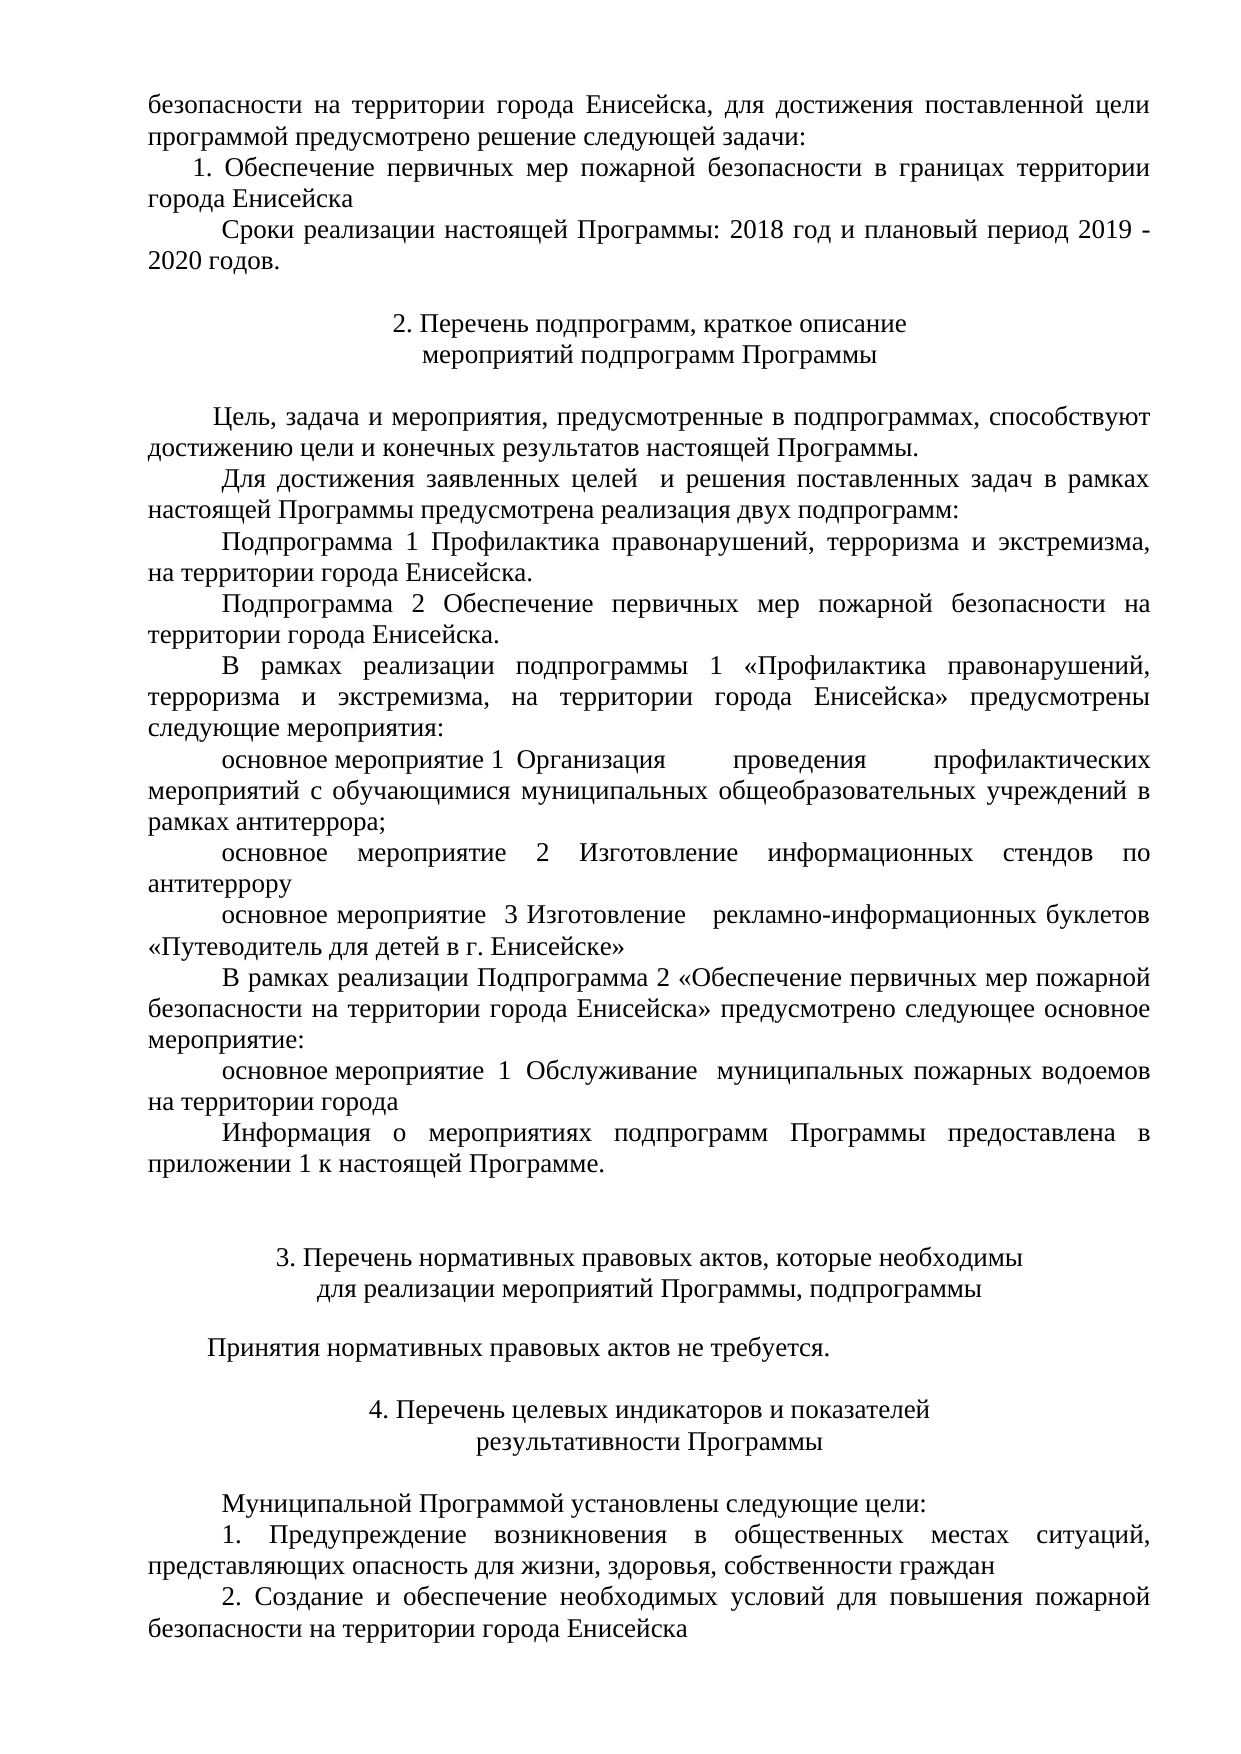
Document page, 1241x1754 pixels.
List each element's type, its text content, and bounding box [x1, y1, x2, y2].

text Информация о мероприятиях подпрограмм Программы предоставлена в приложении 1 к настоящей Программе. [148, 1116, 1152, 1179]
text Сроки реализации настоящей Программы: 2018 год и плановый период 2019 - 2020 годов. [148, 213, 1152, 276]
text В рамках реализации подпрограммы 1 «Профилактика правонарушений, терроризма и экстремизма, на территории города Енисейска» предусмотрены следующие мероприятия: [148, 649, 1152, 743]
text 3. Перечень нормативных правовых актов, которые необходимы для реализации мероприятий Программы, подпрограммы [148, 1241, 1152, 1303]
text Муниципальной Программой установлены следующие цели: [148, 1487, 1152, 1518]
text В рамках реализации Подпрограмма 2 «Обеспечение первичных мер пожарной безопасности на территории города Енисейска» предусмотрено следующее основное мероприятие: [148, 961, 1152, 1054]
text Для достижения заявленных целей и решения поставленных задач в рамках настоящей Программы предусмотрена реализация двух подпрограмм: [148, 462, 1152, 525]
text Цель, задача и мероприятия, предусмотренные в подпрограммах, способствуют достижению цели и конечных результатов настоящей Программы. [148, 400, 1152, 462]
text основное мероприятие 3 Изготовление рекламно-информационных буклетов «Путеводитель для детей в г. Енисейске» [148, 898, 1152, 961]
text Подпрограмма 2 Обеспечение первичных мер пожарной безопасности на территории города Енисейска. [148, 587, 1152, 649]
text 2. Создание и обеспечение необходимых условий для повышения пожарной безопасности на территории города Енисейска [148, 1581, 1152, 1643]
text основное мероприятие 1 Организация проведения профилактических мероприятий с обучающимися муниципальных общеобразовательных учреждений в рамках антитеррора; [148, 743, 1152, 836]
text основное мероприятие 1 Обслуживание муниципальных пожарных водоемов на территории города [148, 1054, 1152, 1116]
text 1. Обеспечение первичных мер пожарной безопасности в границах территории города Енисейска [148, 151, 1152, 213]
text Подпрограмма 1 Профилактика правонарушений, терроризма и экстремизма, на территории города Енисейска. [148, 525, 1152, 587]
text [148, 89, 1152, 151]
text основное мероприятие 2 Изготовление информационных стендов по антитеррору [148, 836, 1152, 898]
text 1. Предупреждение возникновения в общественных местах ситуаций, представляющих опасность для жизни, здоровья, собственности граждан [148, 1518, 1152, 1581]
text Принятия нормативных правовых актов не требуется. [148, 1331, 1152, 1362]
text 2. Перечень подпрограмм, краткое описание мероприятий подпрограмм Программы [148, 307, 1152, 369]
text 4. Перечень целевых индикаторов и показателей результативности Программы [148, 1394, 1152, 1456]
